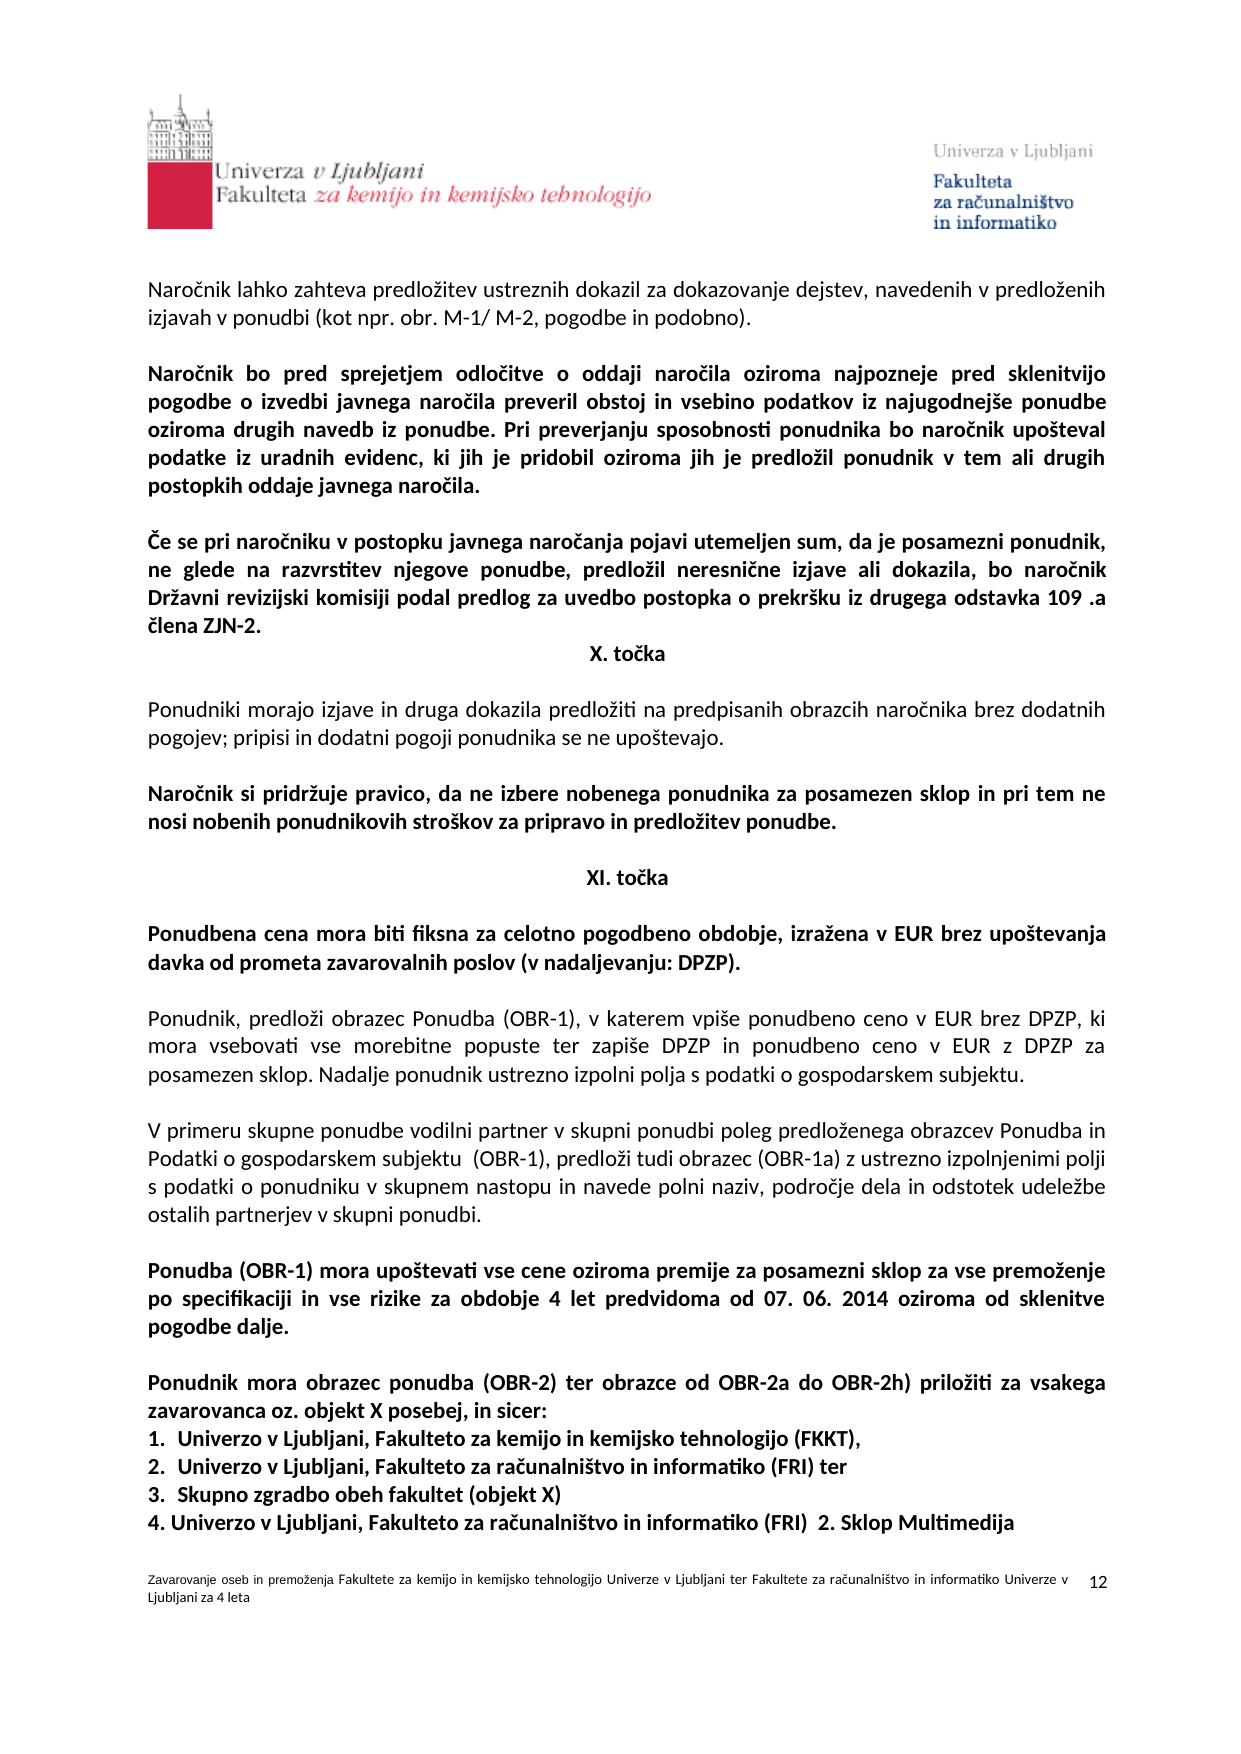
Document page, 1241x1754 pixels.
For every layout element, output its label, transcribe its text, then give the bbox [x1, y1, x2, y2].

list Univerzo v Ljubljani, Fakulteto za računalništvo in informatiko (FRI) ter [148, 1452, 1107, 1480]
text Ponudnik, predloži obrazec Ponudba (OBR-1), v katerem vpiše ponudbeno ceno v EUR brez DPZP, ki mora vsebovati vse morebitne popuste ter zapiše DPZP in ponudbeno ceno v EUR z DPZP za posamezen sklop. Nadalje ponudnik ustrezno izpolni polja s podatki o gospodarskem subjektu. [148, 1004, 1107, 1088]
text Ponudnik mora obrazec ponudba (OBR-2) ter obrazce od OBR-2a do OBR-2h) priložiti za vsakega zavarovanca oz. objekt X posebej, in sicer: [148, 1368, 1107, 1424]
picture [147, 94, 654, 229]
picture [933, 73, 1093, 229]
text Naročnik lahko zahteva predložitev ustreznih dokazil za dokazovanje dejstev, navedenih v predloženih izjavah v ponudbi (kot npr. obr. M-1/ M-2, pogodbe in podobno). [148, 275, 1107, 331]
text Naročnik bo pred sprejetjem odločitve o oddaji naročila oziroma najpozneje pred sklenitvijo pogodbe o izvedbi javnega naročila preveril obstoj in vsebino podatkov iz najugodnejše ponudbe oziroma drugih navedb iz ponudbe. Pri preverjanju sposobnosti ponudnika bo naročnik upošteval podatke iz uradnih evidenc, ki jih je pridobil oziroma jih je predložil ponudnik v tem ali drugih postopkih oddaje javnega naročila. [148, 359, 1107, 499]
text Ponudniki morajo izjave in druga dokazila predložiti na predpisanih obrazcih naročnika brez dodatnih pogojev; pripisi in dodatni pogoji ponudnika se ne upoštevajo. [148, 695, 1107, 751]
text Ponudba (OBR-1) mora upoštevati vse cene oziroma premije za posamezni sklop za vse premoženje po specifikaciji in vse rizike za obdobje 4 let predvidoma od 07. 06. 2014 oziroma od sklenitve pogodbe dalje. [148, 1256, 1107, 1340]
list Univerzo v Ljubljani, Fakulteto za kemijo in kemijsko tehnologijo (FKKT), [148, 1424, 1107, 1452]
text Naročnik si pridržuje pravico, da ne izbere nobenega ponudnika za posamezen sklop in pri tem ne nosi nobenih ponudnikovih stroškov za pripravo in predložitev ponudbe. [148, 779, 1107, 836]
text Ponudbena cena mora biti fiksna za celotno pogodbeno obdobje, izražena v EUR brez upoštevanja davka od prometa zavarovalnih poslov (v nadaljevanju: DPZP). [148, 919, 1107, 976]
text XI. točka [148, 863, 1107, 892]
text V primeru skupne ponudbe vodilni partner v skupni ponudbi poleg predloženega obrazcev Ponudba in Podatki o gospodarskem subjektu (OBR-1), predloži tudi obrazec (OBR-1a) z ustrezno izpolnjenimi polji s podatki o ponudniku v skupnem nastopu in navede polni naziv, področje dela in odstotek udeležbe ostalih partnerjev v skupni ponudbi. [148, 1116, 1107, 1228]
text X. točka [148, 639, 1107, 667]
list Skupno zgradbo obeh fakultet (objekt X) [148, 1480, 1107, 1508]
text 4. Univerzo v Ljubljani, Fakulteto za računalništvo in informatiko (FRI) 2. Sklop Multimedija [148, 1508, 1107, 1536]
text Če se pri naročniku v postopku javnega naročanja pojavi utemeljen sum, da je posamezni ponudnik, ne glede na razvrstitev njegove ponudbe, predložil neresnične izjave ali dokazila, bo naročnik Državni revizijski komisiji podal predlog za uvedbo postopka o prekršku iz drugega odstavka 109 .a člena ZJN-2. [148, 527, 1107, 639]
